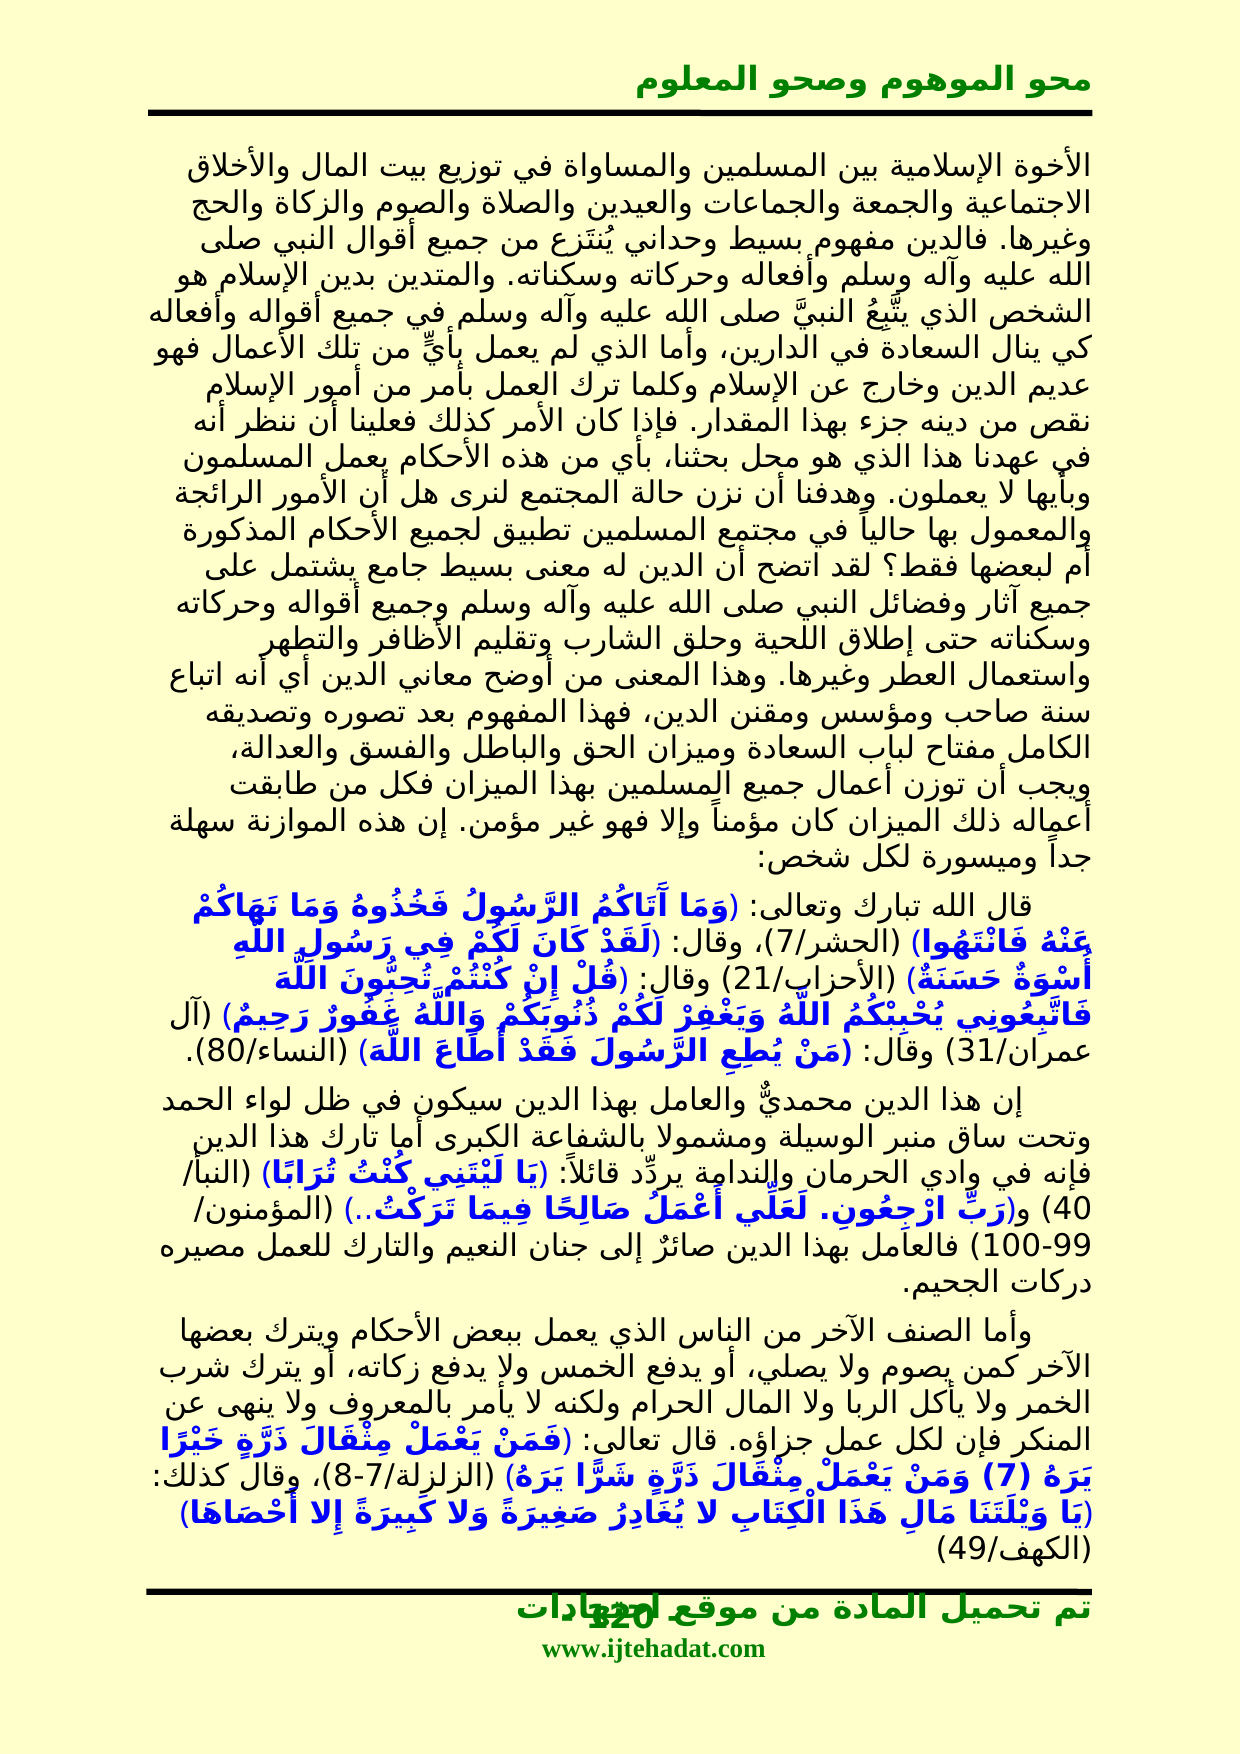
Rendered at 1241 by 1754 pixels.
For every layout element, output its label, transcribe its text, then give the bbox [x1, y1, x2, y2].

text وأما الصنف الآخر من الناس الذي يعمل ببعض الأحكام ويترك بعضها الآخر كمن يصوم ولا يصلي، أو يدفع الخمس ولا يدفع زكاته، أو يترك شرب الخمر ولا يأكل الربا ولا المال الحرام ولكنه لا يأمر بالمعروف ولا ينهى عن المنكر فإن لكل عمل جزاؤه. قال تعالى: ﴿فَمَنْ يَعْمَلْ مِثْقَالَ ذَرَّةٍ خَيْرًا يَرَهُ (7) وَمَنْ يَعْمَلْ مِثْقَالَ ذَرَّةٍ شَرًّا يَرَهُ﴾ (الزلزلة/7-8)، وقال كذلك: ﴿يَا وَيْلَتَنَا مَالِ هَذَا الْكِتَابِ لا يُغَادِرُ صَغِيرَةً وَلا كَبِيرَةً إِلا أَحْصَاهَا﴾ (الكهف/49) [148, 1312, 1092, 1567]
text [148, 148, 1092, 875]
text قال الله تبارك وتعالى: ﴿وَمَا آَتَاكُمُ الرَّسُولُ فَخُذُوهُ وَمَا نَهَاكُمْ عَنْهُ فَانْتَهُوا﴾ (الحشر/7)، وقال: ﴿لَقَدْ كَانَ لَكُمْ فِي رَسُولِ اللَّهِ أُسْوَةٌ حَسَنَةٌ﴾ (الأحزاب/21) وقال: ﴿قُلْ إِنْ كُنْتُمْ تُحِبُّونَ اللَّهَ فَاتَّبِعُونِي يُحْبِبْكُمُ اللَّهُ وَيَغْفِرْ لَكُمْ ذُنُوبَكُمْ وَاللَّهُ غَفُورٌ رَحِيمٌ﴾ (آل عمران/31) وقال: ﴿مَنْ يُطِعِ الرَّسُولَ فَقَدْ أَطَاعَ اللَّهَ﴾ (النساء/80). [148, 887, 1092, 1069]
text إن هذا الدين محمديٌّ والعامل بهذا الدين سيكون في ظل لواء الحمد وتحت ساق منبر الوسيلة ومشمولا بالشفاعة الكبرى أما تارك هذا الدين فإنه في وادي الحرمان والندامة يردِّد قائلاً: ﴿يَا لَيْتَنِي كُنْتُ تُرَابًا﴾ (النبأ/40) و﴿رَبِّ ارْجِعُونِ. لَعَلِّي أَعْمَلُ صَالِحًا فِيمَا تَرَكْتُ..﴾ (المؤمنون/99-100) فالعامل بهذا الدين صائرٌ إلى جنان النعيم والتارك للعمل مصيره دركات الجحيم. [148, 1082, 1092, 1300]
